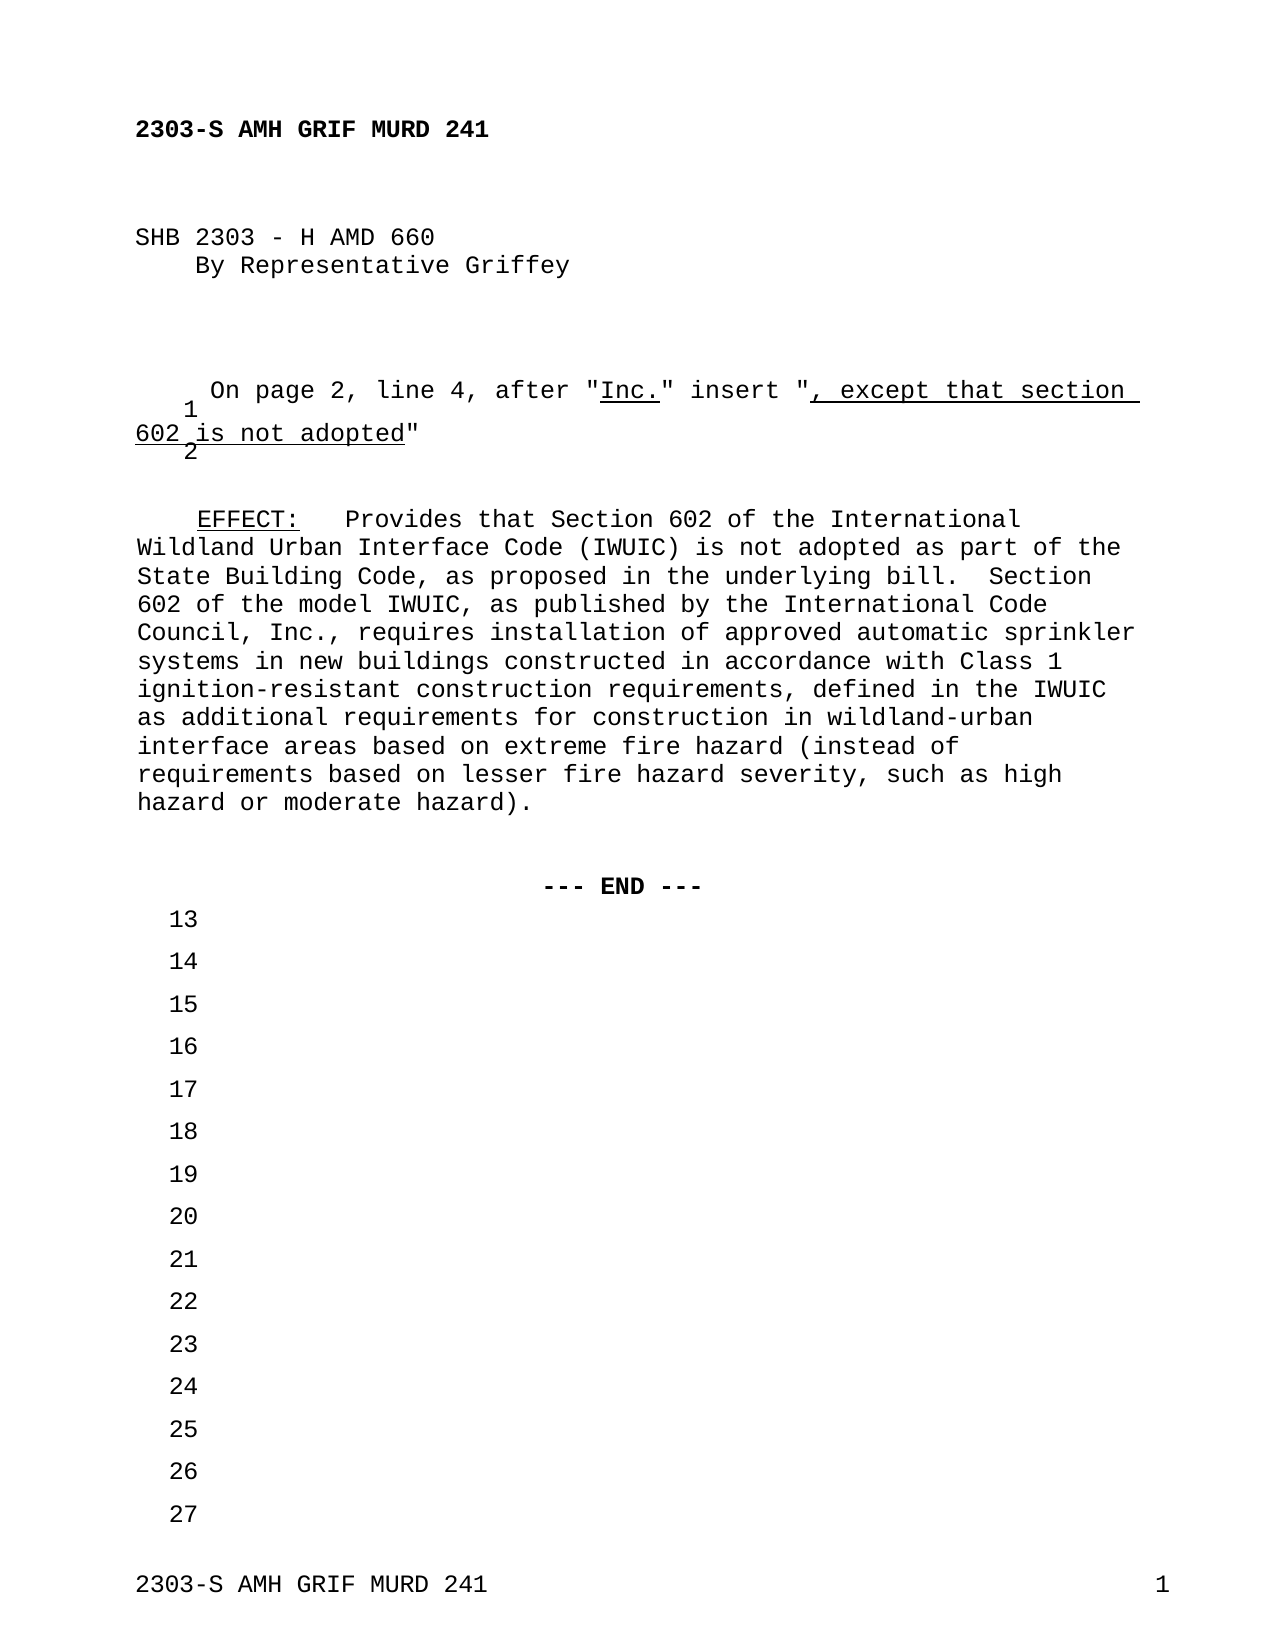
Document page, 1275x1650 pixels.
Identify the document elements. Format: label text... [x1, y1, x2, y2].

text - [135, 224, 1170, 252]
text --- END --- [75, 861, 1170, 903]
text On page 2, line 4, after "Inc." insert ", except that section 602 is not adopted" [135, 365, 1170, 450]
